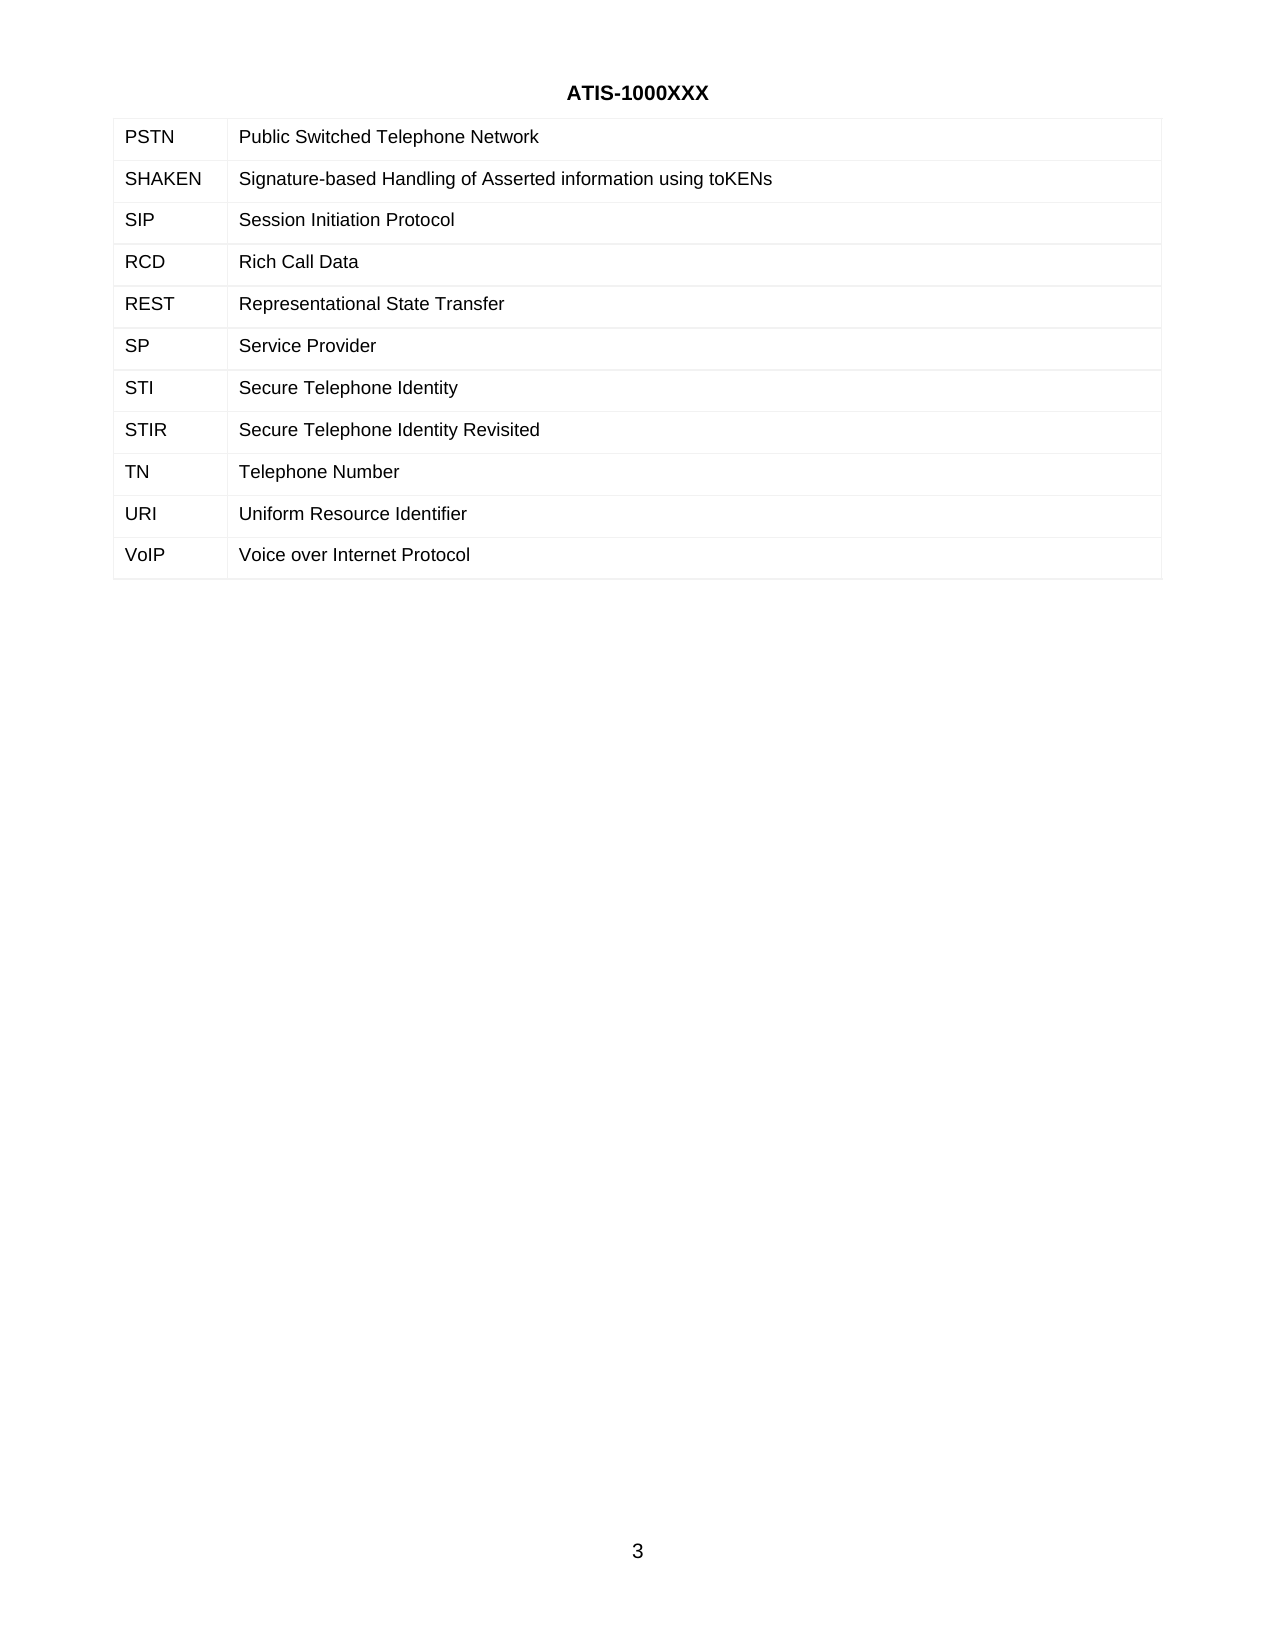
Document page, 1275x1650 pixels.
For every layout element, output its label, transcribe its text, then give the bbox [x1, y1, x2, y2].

table_cell Public Switched Telephone Network [228, 119, 1161, 159]
table_cell Telephone Number [228, 454, 1161, 494]
table_cell Service Provider [228, 329, 1161, 369]
table_cell Voice over Internet Protocol [228, 538, 1161, 578]
table_cell STI [114, 371, 227, 411]
table_cell URI [114, 496, 227, 536]
table_cell Representational State Transfer [228, 287, 1161, 327]
table_cell VoIP [114, 538, 227, 578]
table_cell SP [114, 329, 227, 369]
table_cell SIP [114, 203, 227, 243]
table_cell Session Initiation Protocol [228, 203, 1161, 243]
table_cell Uniform Resource Identifier [228, 496, 1161, 536]
table_cell TN [114, 454, 227, 494]
table_cell SHAKEN [114, 161, 227, 201]
table_cell RCD [114, 245, 227, 285]
table_cell Secure Telephone Identity [228, 371, 1161, 411]
table_cell STIR [114, 412, 227, 453]
table_cell Signature-based Handling of Asserted information using toKENs [228, 161, 1161, 201]
table_cell Secure Telephone Identity Revisited [228, 412, 1161, 453]
table_cell Rich Call Data [228, 245, 1161, 285]
table_cell PSTN [114, 119, 227, 159]
table_cell REST [114, 287, 227, 327]
